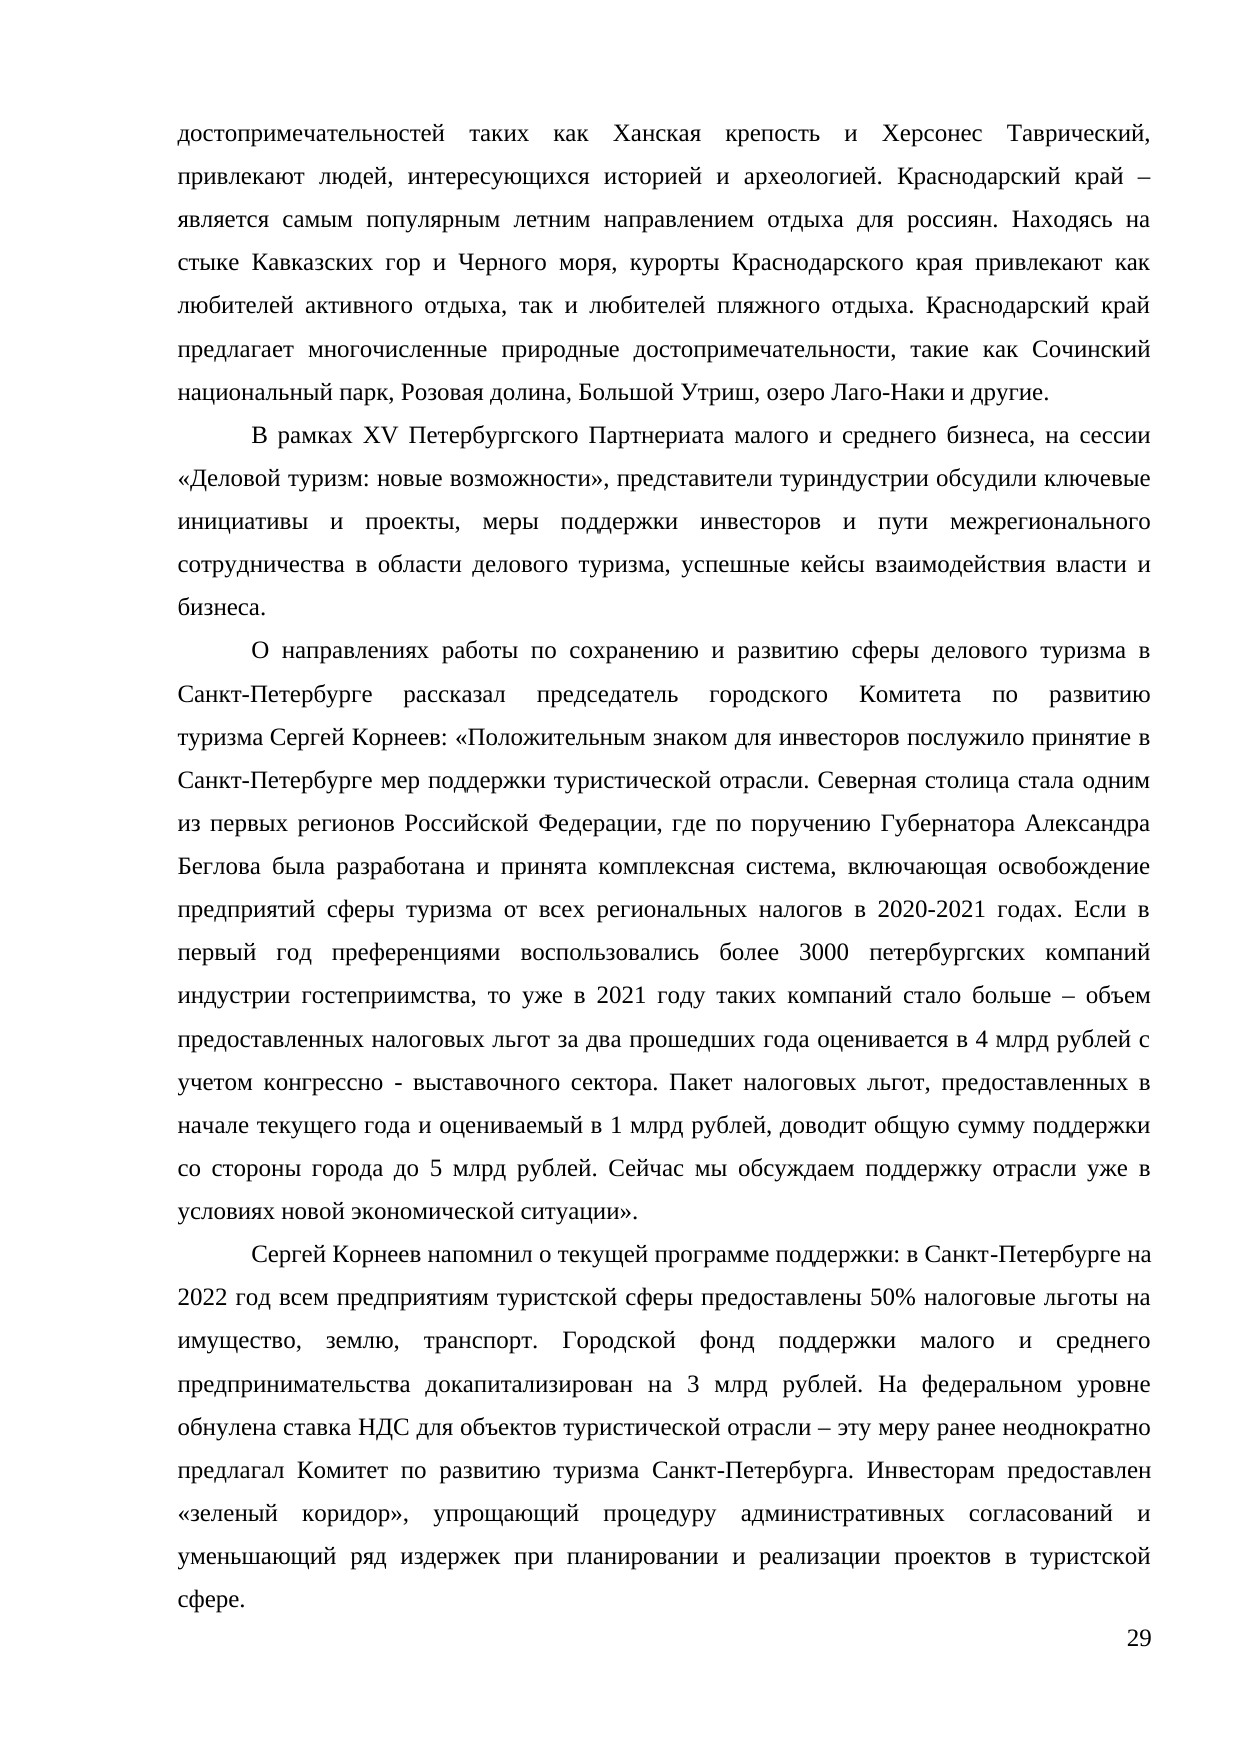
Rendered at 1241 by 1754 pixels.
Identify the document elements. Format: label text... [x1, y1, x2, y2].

text В рамках XV Петербургского Партнериата малого и среднего бизнеса, на сессии «Деловой туризм: новые возможности», представители туриндустрии обсудили ключевые инициативы и проекты, меры поддержки инвесторов и пути межрегионального сотрудничества в области делового туризма, успешные кейсы взаимодействия власти и бизнеса. [177, 420, 1152, 621]
text О направлениях работы по сохранению и развитию сферы делового туризма в Санкт-Петербурге рассказал председатель городского Комитета по развитию туризма Сергей Корнеев: «Положительным знаком для инвесторов послужило принятие в Санкт-Петербурге мер поддержки туристической отрасли. Северная столица стала одним из первых регионов Российской Федерации, где по поручению Губернатора Александра Беглова была разработана и принята комплексная система, включающая освобождение предприятий сферы туризма от всех региональных налогов в 2020-2021 годах. Если в первый год преференциями воспользовались более 3000 петербургских компаний индустрии гостеприимства, то уже в 2021 году таких компаний стало больше – объем предоставленных налоговых льгот за два прошедших года оценивается в 4 млрд рублей с учетом конгрессно - выставочного сектора. Пакет налоговых льгот, предоставленных в начале текущего года и оцениваемый в 1 млрд рублей, доводит общую сумму поддержки со стороны города до 5 млрд рублей. Сейчас мы обсуждаем поддержку отрасли уже в условиях новой экономической ситуации». [177, 636, 1152, 1225]
text Сергей Корнеев напомнил о текущей программе поддержки: в Санкт-Петербурге на 2022 год всем предприятиям туристской сферы предоставлены 50% налоговые льготы на имущество, землю, транспорт. Городской фонд поддержки малого и среднего предпринимательства докапитализирован на 3 млрд рублей. На федеральном уровне обнулена ставка НДС для объектов туристической отрасли – эту меру ранее неоднократно предлагал Комитет по развитию туризма Санкт-Петербурга. Инвесторам предоставлен «зеленый коридор», упрощающий процедуру административных согласований и уменьшающий ряд издержек при планировании и реализации проектов в туристской сфере. [177, 1239, 1152, 1613]
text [177, 118, 1152, 406]
